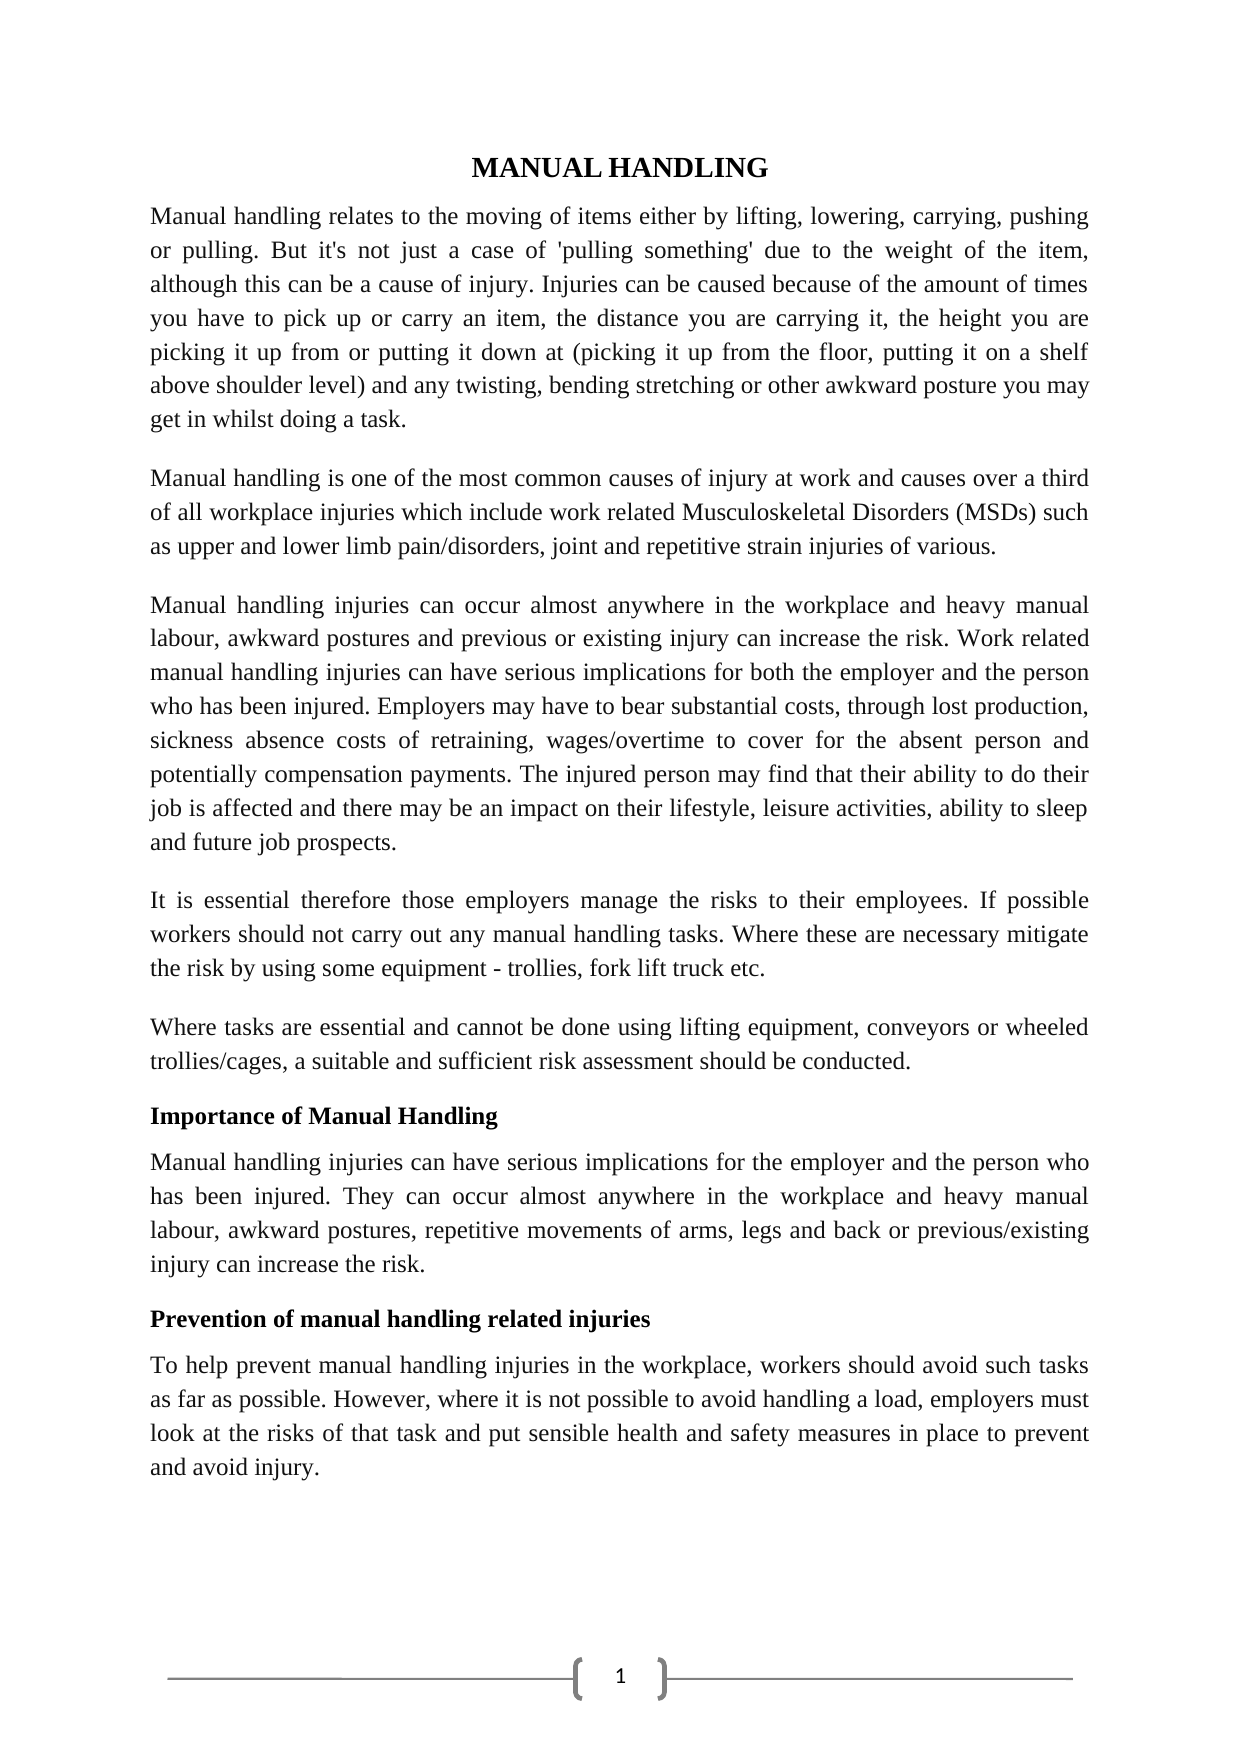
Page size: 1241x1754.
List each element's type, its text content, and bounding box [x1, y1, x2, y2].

text To help prevent manual handling injuries in the workplace, workers should avoid such tasks as far as possible. However, where it is not possible to avoid handling a load, employers must look at the risks of that task and put sensible health and safety measures in place to prevent and avoid injury. [150, 1345, 1090, 1481]
text It is essential therefore those employers manage the risks to their employees. If possible workers should not carry out any manual handling tasks. Where these are necessary mitigate the risk by using some equipment - trollies, fork lift truck etc. [150, 880, 1090, 982]
text Manual handling is one of the most common causes of injury at work and causes over a third of all workplace injuries which include work related Musculoskeletal Disorders (MSDs) such as upper and lower limb pain/disorders, joint and repetitive strain injuries of various. [150, 458, 1090, 559]
text Manual handling relates to the moving of items either by lifting, lowering, carrying, pushing or pulling. But it's not just a case of 'pulling something' due to the weight of the item, although this can be a cause of injury. Injuries can be caused because of the amount of times you have to pick up or carry an item, the distance you are carrying it, the height you are picking it up from or putting it down at (picking it up from the floor, putting it on a shelf above shoulder level) and any twisting, bending stretching or other awkward posture you may get in whilst doing a task. [150, 196, 1090, 433]
text Importance of Manual Handling [150, 1100, 1090, 1130]
text Where tasks are essential and cannot be done using lifting equipment, conveyors or wheeled trollies/cages, a suitable and sufficient risk assessment should be conducted. [150, 1007, 1090, 1075]
text Prevention of manual handling related injuries [150, 1303, 1090, 1333]
text MANUAL HANDLING [150, 150, 1090, 183]
text Manual handling injuries can have serious implications for the employer and the person who has been injured. They can occur almost anywhere in the workplace and heavy manual labour, awkward postures, repetitive movements of arms, legs and back or previous/existing injury can increase the risk. [150, 1142, 1090, 1278]
text Manual handling injuries can occur almost anywhere in the workplace and heavy manual labour, awkward postures and previous or existing injury can increase the risk. Work related manual handling injuries can have serious implications for both the employer and the person who has been injured. Employers may have to bear substantial costs, through lost production, sickness absence costs of retraining, wages/overtime to cover for the absent person and potentially compensation payments. The injured person may find that their ability to do their job is affected and there may be an impact on their lifestyle, leisure activities, ability to sleep and future job prospects. [150, 584, 1090, 855]
